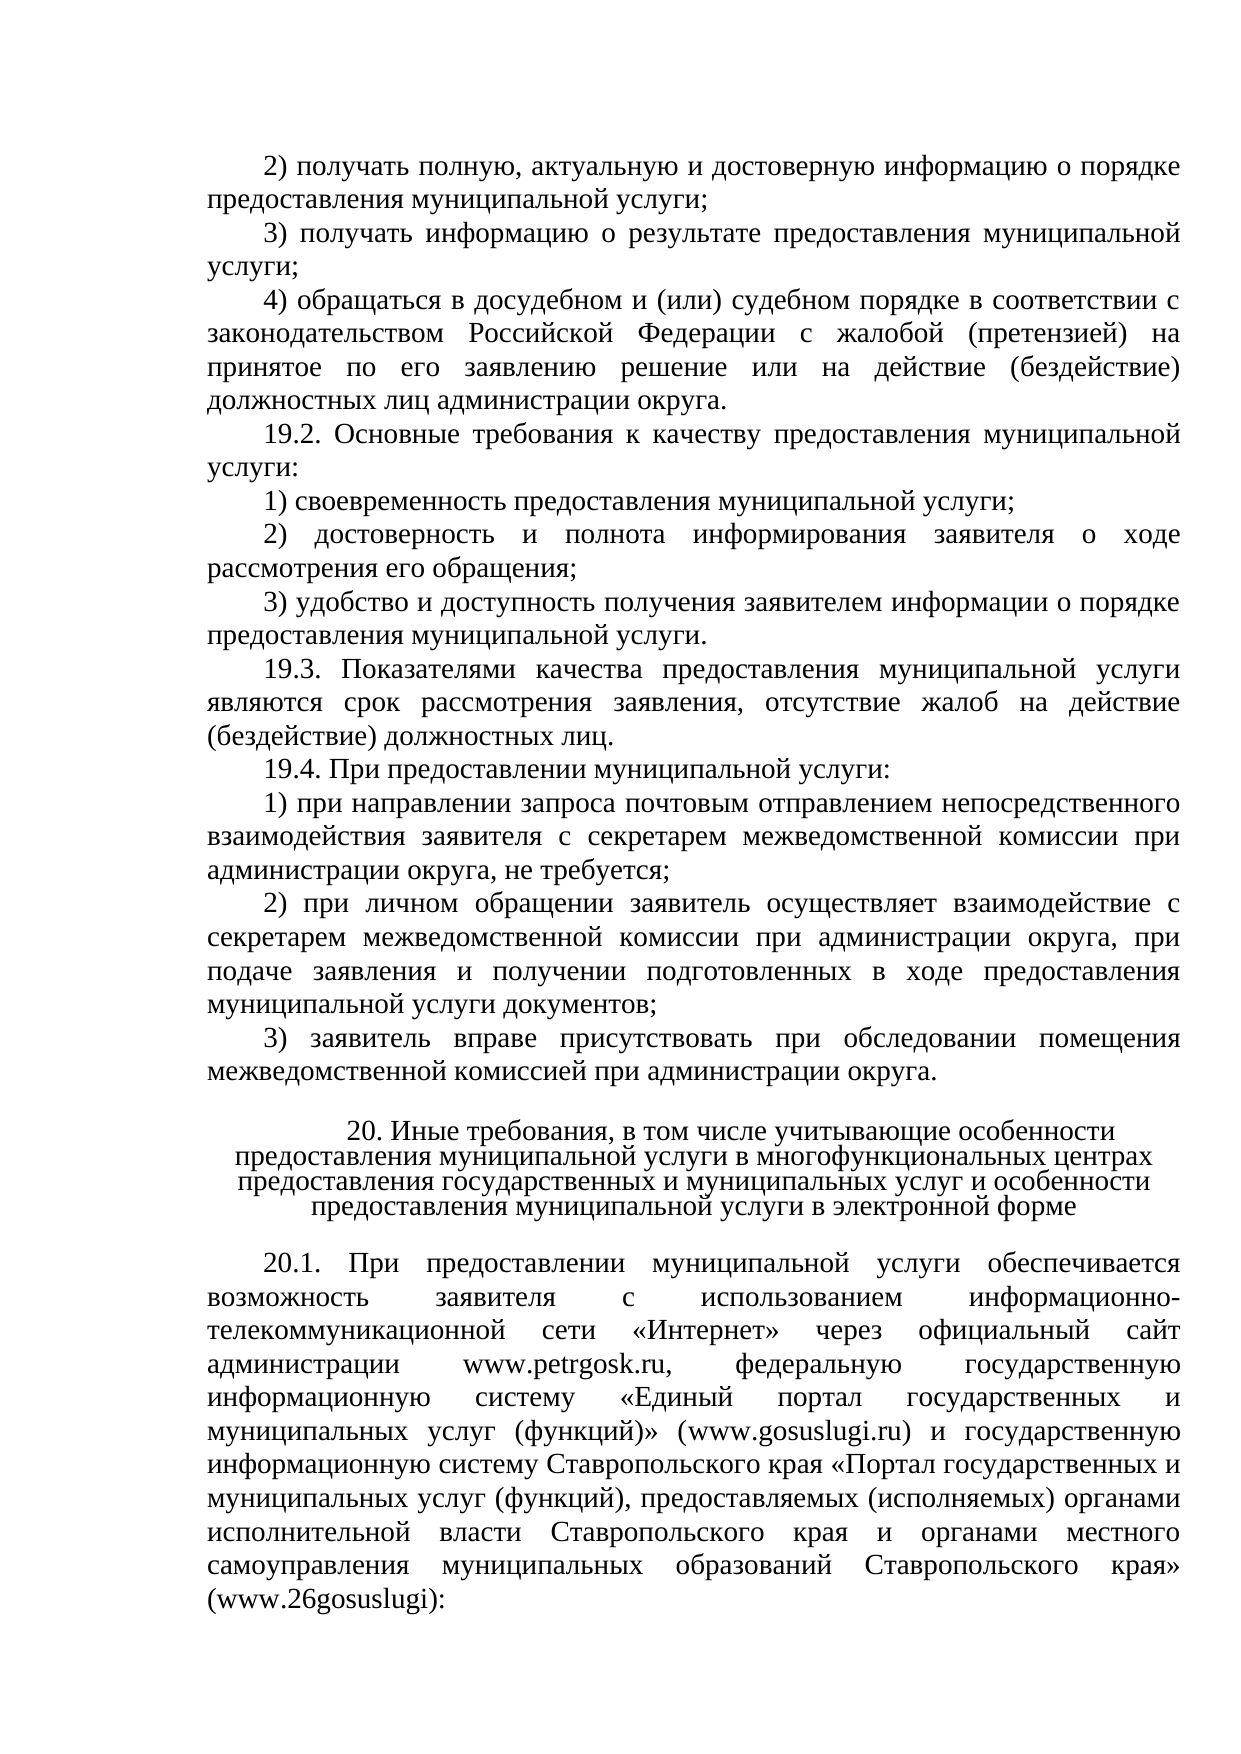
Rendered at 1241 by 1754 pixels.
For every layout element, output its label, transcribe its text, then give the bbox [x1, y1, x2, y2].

text 2) достоверность и полнота информирования заявителя о ходе рассмотрения его обращения; [207, 517, 1181, 584]
text 2) при личном обращении заявитель осуществляет взаимодействие с секретарем межведомственной комиссии при администрации округа, при подаче заявления и получении подготовленных в ходе предоставления муниципальной услуги документов; [207, 886, 1181, 1020]
text 19.3. Показателями качества предоставления муниципальной услуги являются срок рассмотрения заявления, отсутствие жалоб на действие (бездействие) должностных лиц. [207, 651, 1181, 751]
text 2) получать полную, актуальную и достоверную информацию о порядке предоставления муниципальной услуги; [207, 148, 1181, 215]
text 20. Иные требования, в том числе учитывающие особенности предоставления муниципальной услуги в многофункциональных центрах предоставления государственных и муниципальных услуг и особенности предоставления муниципальной услуги в электронной форме [207, 1120, 1181, 1220]
text 4) обращаться в досудебном и (или) судебном порядке в соответствии с законодательством Российской Федерации с жалобой (претензией) на принятое по его заявлению решение или на действие (бездействие) должностных лиц администрации округа. [207, 282, 1181, 416]
text 3) получать информацию о результате предоставления муниципальной услуги; [207, 215, 1181, 282]
text 20.1. При предоставлении муниципальной услуги обеспечивается возможность заявителя с использованием информационно-телекоммуникационной сети «Интернет» через официальный сайт администрации www.petrgosk.ru, федеральную государственную информационную систему «Единый портал государственных и муниципальных услуг (функций)» (www.gosuslugi.ru) и государственную информационную систему Ставропольского края «Портал государственных и муниципальных услуг (функций), предоставляемых (исполняемых) органами исполнительной власти Ставропольского края и органами местного самоуправления муниципальных образований Ставропольского края» (www.26gosuslugi): [207, 1245, 1181, 1614]
text 19.4. При предоставлении муниципальной услуги: [207, 751, 1181, 785]
text 1) своевременность предоставления муниципальной услуги; [207, 483, 1181, 517]
text 19.2. Основные требования к качеству предоставления муниципальной услуги: [207, 416, 1181, 483]
text 3) удобство и доступность получения заявителем информации о порядке предоставления муниципальной услуги. [207, 584, 1181, 651]
text 3) заявитель вправе присутствовать при обследовании помещения межведомственной комиссией при администрации округа. [207, 1020, 1181, 1087]
text 1) при направлении запроса почтовым отправлением непосредственного взаимодействия заявителя с секретарем межведомственной комиссии при администрации округа, не требуется; [207, 785, 1181, 886]
